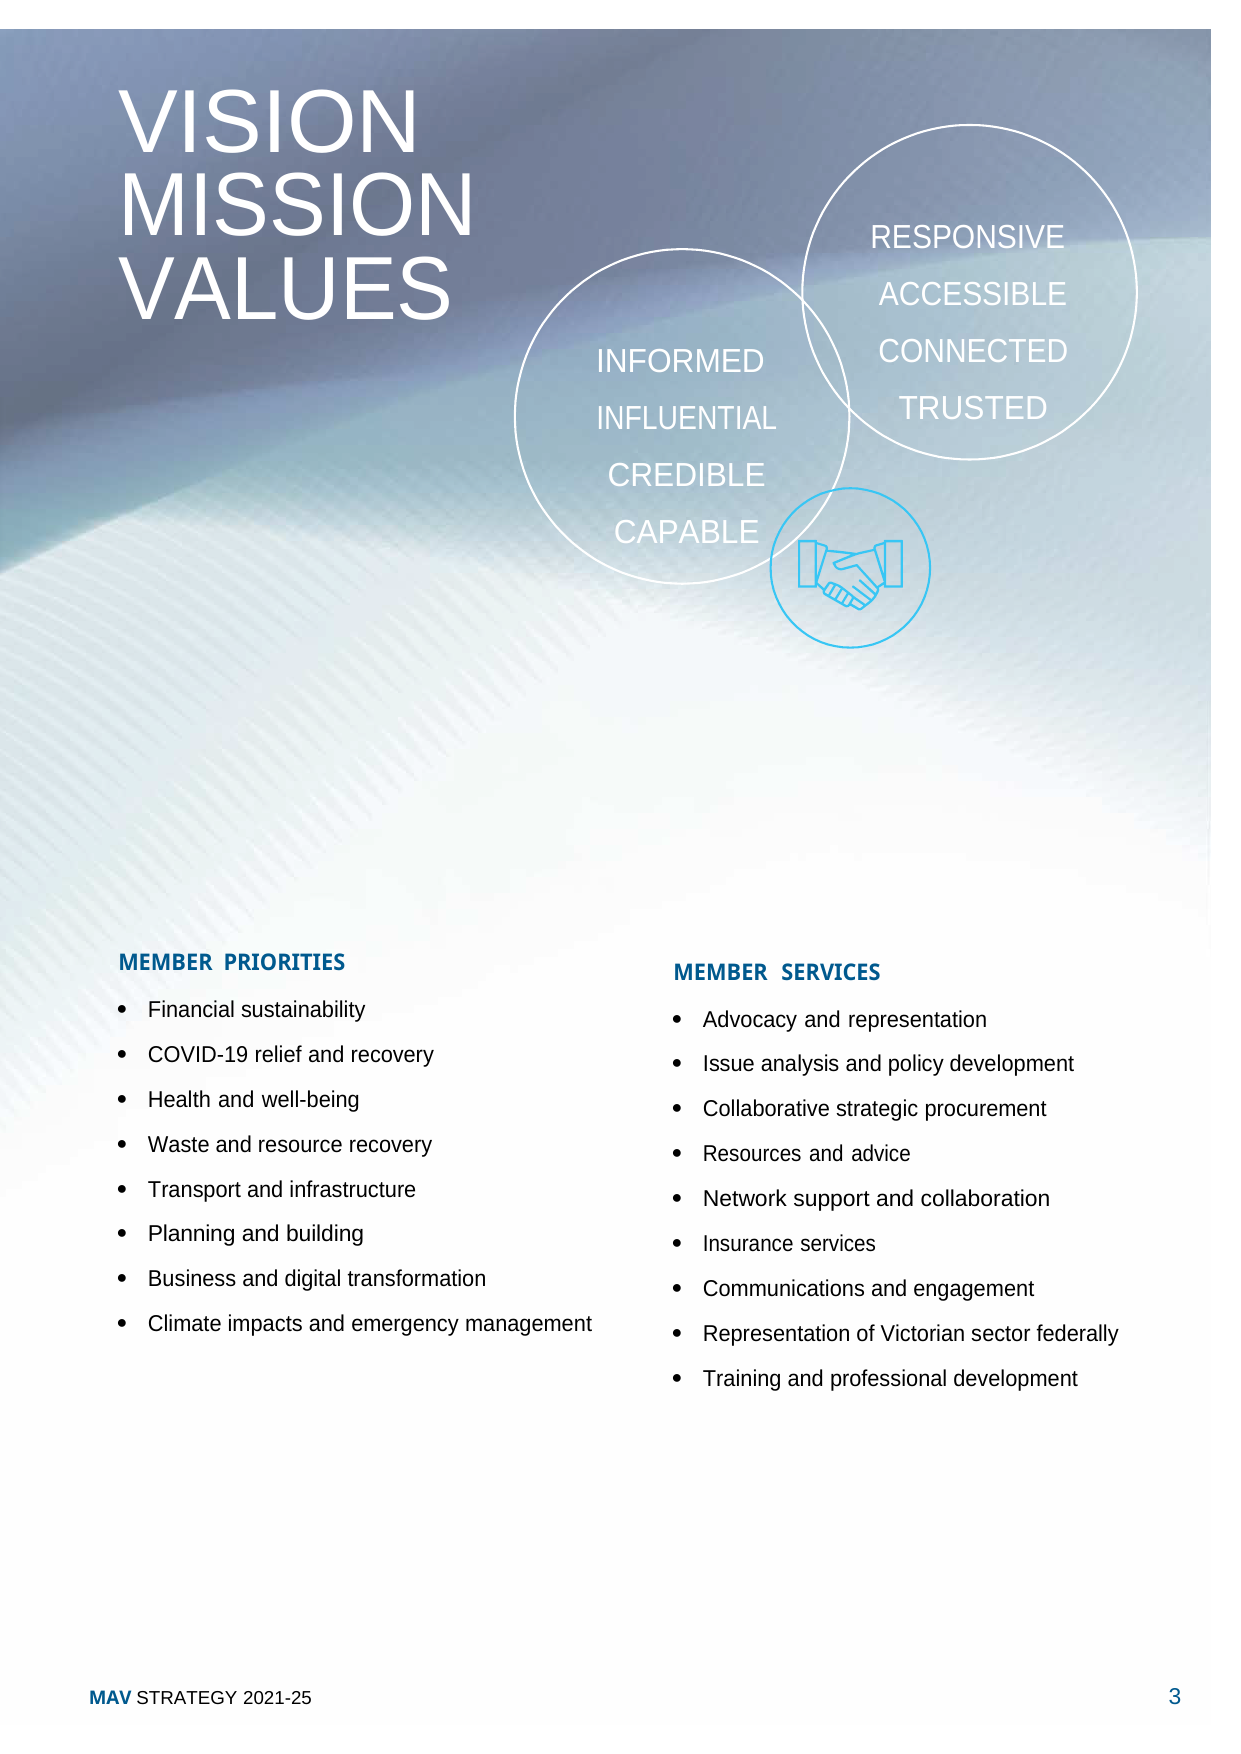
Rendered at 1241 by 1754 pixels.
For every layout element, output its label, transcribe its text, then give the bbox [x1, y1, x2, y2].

list Collaborative strategic procurement [673, 1095, 1240, 1122]
list Training and professional development [673, 1365, 1240, 1391]
list Business and digital transformation [118, 1265, 597, 1292]
list Waste and resource recovery [118, 1131, 597, 1157]
list COVID-19 relief and recovery [118, 1041, 597, 1067]
subtitle RESPONSIVE ACCESSIBLE CONNECTED TRUSTED [862, 217, 1073, 427]
list Communications and engagement [673, 1275, 1240, 1301]
list Issue analysis and policy development [673, 1050, 1240, 1077]
picture [0, 29, 1211, 1725]
list Climate impacts and emergency management [118, 1310, 597, 1337]
subtitle MEMBER PRIORITIES [118, 946, 597, 977]
list Representation of Victorian sector federally [673, 1320, 1240, 1346]
list Advocacy and representation [673, 1006, 1240, 1032]
list Insurance services [673, 1230, 1240, 1256]
subtitle VISION MISSION VALUES [118, 85, 492, 339]
subtitle INFORMED INFLUENTIAL CREDIBLE CAPABLE [579, 341, 781, 551]
list Transport and infrastructure [118, 1176, 597, 1202]
subtitle MEMBER SERVICES [673, 955, 1240, 987]
text MAV STRATEGY 2021-25 3 [88, 1683, 1240, 1710]
list Financial sustainability [118, 996, 597, 1022]
list Health and well-being [118, 1086, 597, 1112]
list Resources and advice [673, 1140, 1240, 1167]
list Planning and building [118, 1220, 597, 1247]
list Network support and collaboration [673, 1185, 1240, 1211]
